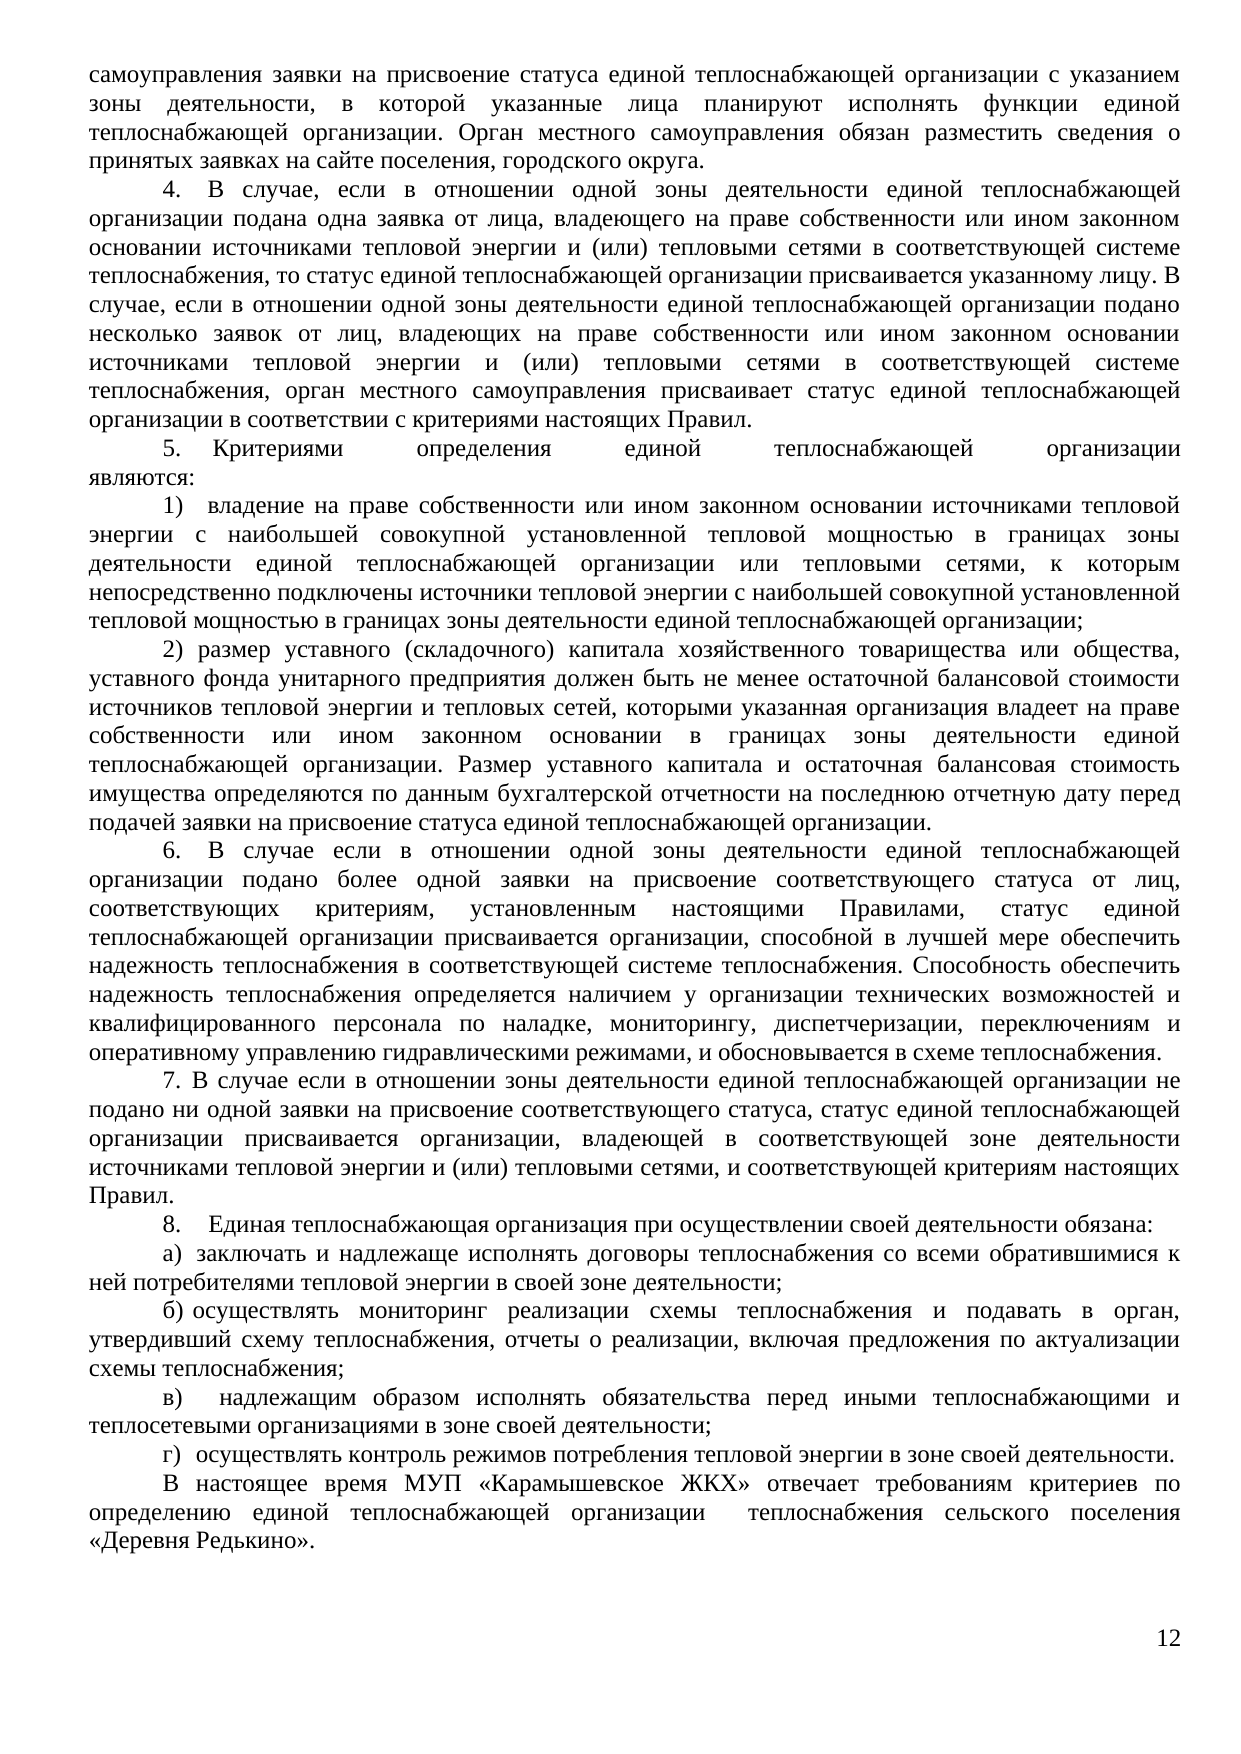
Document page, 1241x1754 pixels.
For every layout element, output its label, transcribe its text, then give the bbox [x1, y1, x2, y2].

text 5. Критериями определения единой теплоснабжающей организации являются: [89, 433, 1181, 490]
text 6. В случае если в отношении одной зоны деятельности единой теплоснабжающей организации подано более одной заявки на присвоение соответствующего статуса от лиц, соответствующих критериям, установленным настоящими Правилами, статус единой теплоснабжающей организации присваивается организации, способной в лучшей мере обеспечить надежность теплоснабжения в соответствующей системе теплоснабжения. Способность обеспечить надежность теплоснабжения определяется наличием у организации технических возможностей и квалифицированного персонала по наладке, мониторингу, диспетчеризации, переключениям и оперативному управлению гидравлическими режимами, и обосновывается в схеме теплоснабжения. [89, 835, 1181, 1065]
text 4. В случае, если в отношении одной зоны деятельности единой теплоснабжающей организации подана одна заявка от лица, владеющего на праве собственности или ином законном основании источниками тепловой энергии и (или) тепловыми сетями в соответствующей системе теплоснабжения, то статус единой теплоснабжающей организации присваивается указанному лицу. В случае, если в отношении одной зоны деятельности единой теплоснабжающей организации подано несколько заявок от лиц, владеющих на праве собственности или ином законном основании источниками тепловой энергии и (или) тепловыми сетями в соответствующей системе теплоснабжения, орган местного самоуправления присваивает статус единой теплоснабжающей организации в соответствии с критериями настоящих Правил. [89, 174, 1181, 433]
text 1) владение на праве собственности или ином законном основании источниками тепловой энергии с наибольшей совокупной установленной тепловой мощностью в границах зоны деятельности единой теплоснабжающей организации или тепловыми сетями, к которым непосредственно подключены источники тепловой энергии с наибольшей совокупной установленной тепловой мощностью в границах зоны деятельности единой теплоснабжающей организации; [89, 490, 1181, 634]
text в) надлежащим образом исполнять обязательства перед иными теплоснабжающими и теплосетевыми организациями в зоне своей деятельности; [89, 1382, 1181, 1439]
text 8. Единая теплоснабжающая организация при осуществлении своей деятельности обязана: [89, 1209, 1181, 1238]
text б) осуществлять мониторинг реализации схемы теплоснабжения и подавать в орган, утвердивший схему теплоснабжения, отчеты о реализации, включая предложения по актуализации схемы теплоснабжения; [89, 1295, 1181, 1382]
text г) осуществлять контроль режимов потребления тепловой энергии в зоне своей деятельности. [89, 1439, 1181, 1468]
text 2) размер уставного (складочного) капитала хозяйственного товарищества или общества, уставного фонда унитарного предприятия должен быть не менее остаточной балансовой стоимости источников тепловой энергии и тепловых сетей, которыми указанная организация владеет на праве собственности или ином законном основании в границах зоны деятельности единой теплоснабжающей организации. Размер уставного капитала и остаточная балансовая стоимость имущества определяются по данным бухгалтерской отчетности на последнюю отчетную дату перед подачей заявки на присвоение статуса единой теплоснабжающей организации. [89, 634, 1181, 835]
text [89, 59, 1181, 174]
text а) заключать и надлежаще исполнять договоры теплоснабжения со всеми обратившимися к ней потребителями тепловой энергии в своей зоне деятельности; [89, 1238, 1181, 1295]
text В настоящее время МУП «Карамышевское ЖКХ» отвечает требованиям критериев по определению единой теплоснабжающей организации теплоснабжения сельского поселения «Деревня Редькино». [89, 1468, 1181, 1554]
text 7. В случае если в отношении зоны деятельности единой теплоснабжающей организации не подано ни одной заявки на присвоение соответствующего статуса, статус единой теплоснабжающей организации присваивается организации, владеющей в соответствующей зоне деятельности источниками тепловой энергии и (или) тепловыми сетями, и соответствующей критериям настоящих Правил. [89, 1065, 1181, 1209]
